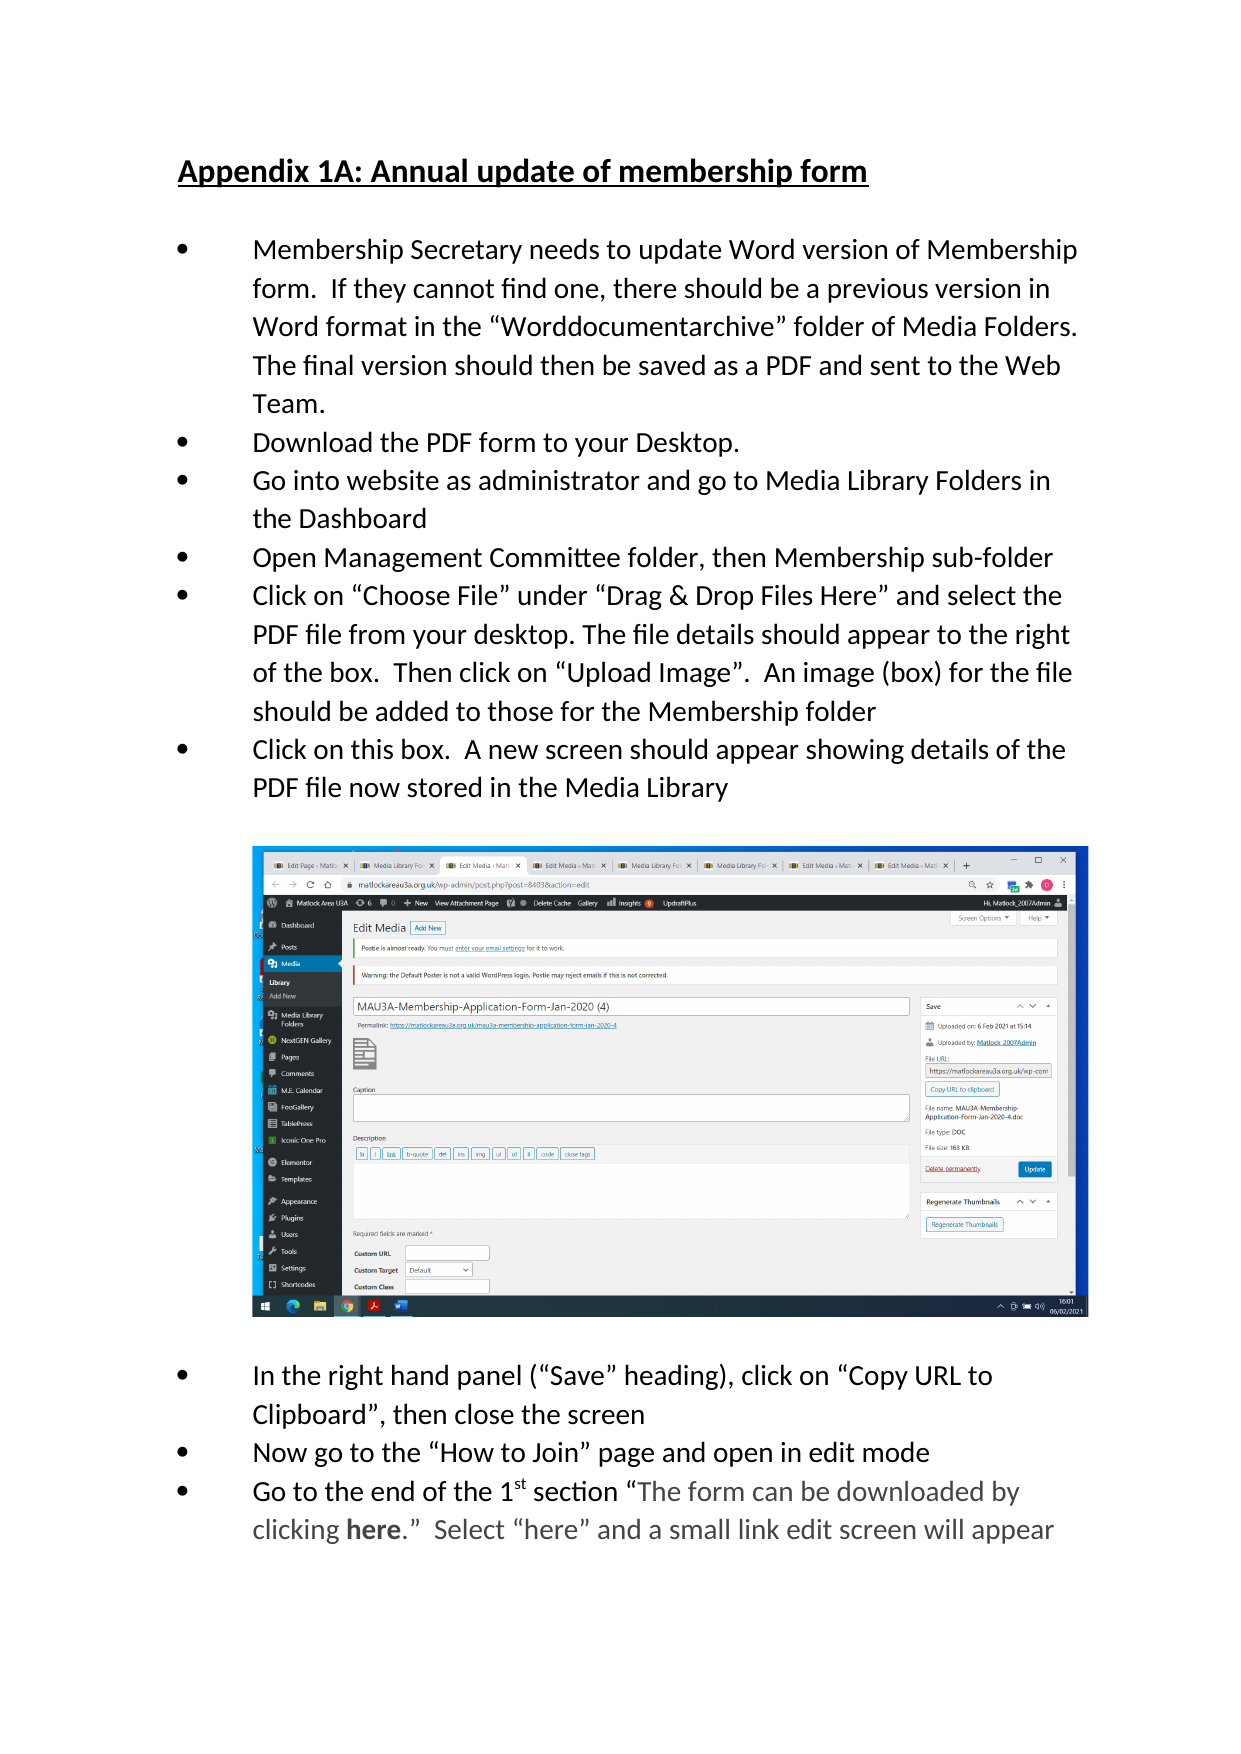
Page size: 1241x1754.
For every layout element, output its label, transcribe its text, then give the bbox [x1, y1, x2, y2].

list Click on “Choose File” under “Drag & Drop Files Here” and select the PDF file from your desktop. The file details should appear to the right of the box. Then click on “Upload Image”. An image (box) for the file should be added to those for the Membership folder [177, 577, 1090, 728]
list Click on this box. A new screen should appear showing details of the PDF file now stored in the Media Library [177, 731, 1090, 805]
list Membership Secretary needs to update Word version of Membership form. If they cannot find one, there should be a previous version in Word format in the “Worddocumentarchive” folder of Media Folders. The final version should then be saved as a PDF and sent to the Web Team. [177, 231, 1090, 421]
list In the right hand panel (“Save” heading), click on “Copy URL to Clipboard”, then close the screen [177, 1357, 1090, 1432]
list Download the PDF form to your Desktop. [177, 424, 1090, 459]
list Now go to the “How to Join” page and open in edit mode [177, 1434, 1090, 1470]
list Go to the end of the 1st section “The form can be downloaded by clicking here.” Select “here” and a small link edit screen will appear [177, 1473, 1090, 1547]
list Open Management Committee folder, then Membership sub-folder [177, 539, 1090, 574]
picture [268, 961, 277, 967]
text Appendix 1A: Annual update of membership form [177, 150, 1090, 191]
picture [252, 846, 1089, 1317]
list Go into website as administrator and go to Media Library Folders in the Dashboard [177, 462, 1090, 536]
